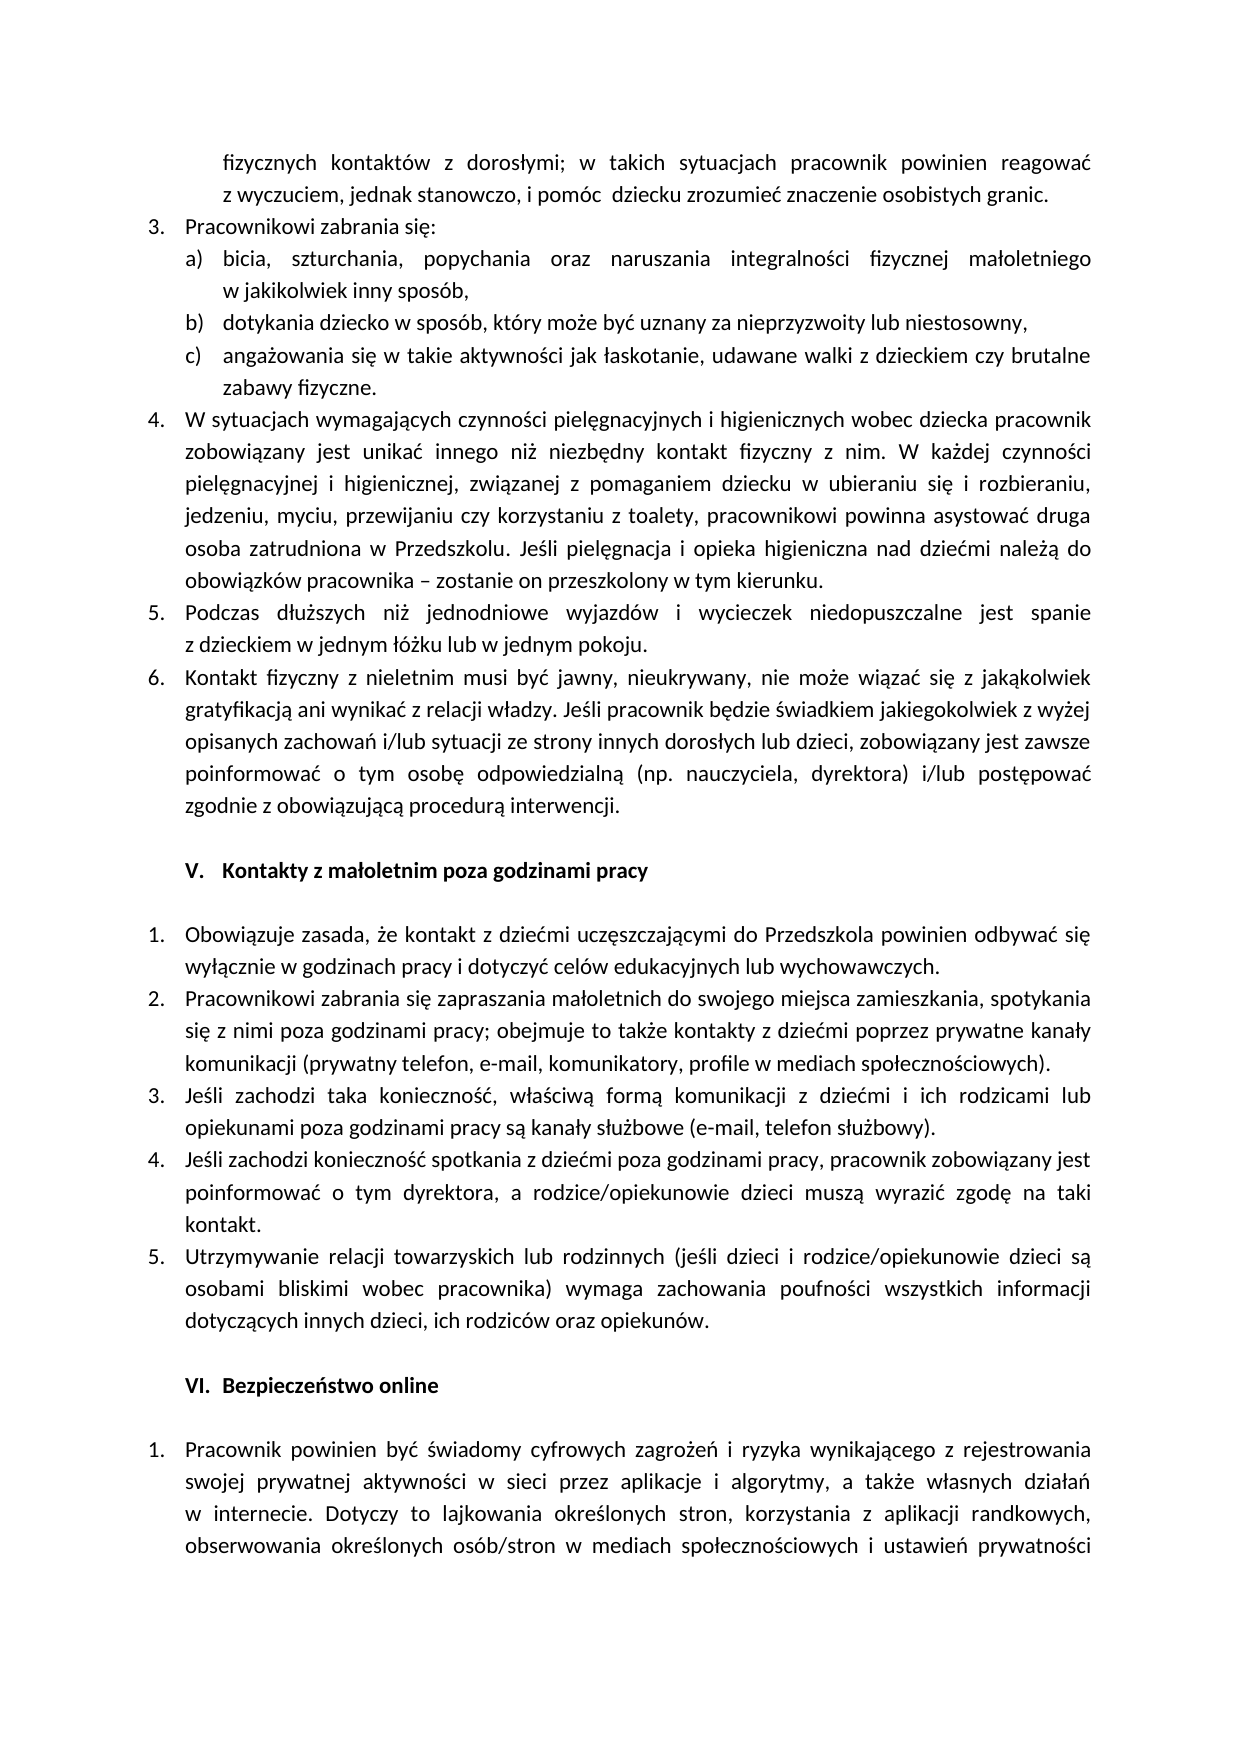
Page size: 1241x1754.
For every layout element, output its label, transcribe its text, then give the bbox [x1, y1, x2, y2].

list Kontakt fizyczny z nieletnim musi być jawny, nieukrywany, nie może wiązać się z jakąkolwiek gratyfikacją ani wynikać z relacji władzy. Jeśli pracownik będzie świadkiem jakiegokolwiek z wyżej opisanych zachowań i/lub sytuacji ze strony innych dorosłych lub dzieci, zobowiązany jest zawsze poinformować o tym osobę odpowiedzialną (np. nauczyciela, dyrektora) i/lub postępować zgodnie z obowiązującą procedurą interwencji. [148, 663, 1093, 819]
list Jeśli zachodzi konieczność spotkania z dziećmi poza godzinami pracy, pracownik zobowiązany jest poinformować o tym dyrektora, a rodzice/opiekunowie dzieci muszą wyrazić zgodę na taki kontakt. [148, 1145, 1093, 1238]
list Bezpieczeństwo online [185, 1371, 1093, 1399]
list Jeśli zachodzi taka konieczność, właściwą formą komunikacji z dziećmi i ich rodzicami lub opiekunami poza godzinami pracy są kanały służbowe (e-mail, telefon służbowy). [148, 1081, 1093, 1141]
list Podczas dłuższych niż jednodniowe wyjazdów i wycieczek niedopuszczalne jest spanie z dzieckiem w jednym łóżku lub w jednym pokoju. [148, 598, 1093, 658]
list Pracownikowi zabrania się: [148, 212, 1093, 240]
list angażowania się w takie aktywności jak łaskotanie, udawane walki z dzieckiem czy brutalne zabawy fizyczne. [185, 341, 1093, 401]
list Pracownikowi zabrania się zapraszania małoletnich do swojego miejsca zamieszkania, spotykania się z nimi poza godzinami pracy; obejmuje to także kontakty z dziećmi poprzez prywatne kanały komunikacji (prywatny telefon, e-mail, komunikatory, profile w mediach społecznościowych). [148, 984, 1093, 1077]
list Utrzymywanie relacji towarzyskich lub rodzinnych (jeśli dzieci i rodzice/opiekunowie dzieci są osobami bliskimi wobec pracownika) wymaga zachowania poufności wszystkich informacji dotyczących innych dzieci, ich rodziców oraz opiekunów. [148, 1242, 1093, 1334]
list dotykania dziecko w sposób, który może być uznany za nieprzyzwoity lub niestosowny, [185, 308, 1093, 337]
list Kontakty z małoletnim poza godzinami pracy [185, 856, 1093, 884]
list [185, 148, 1093, 208]
list Obowiązuje zasada, że kontakt z dziećmi uczęszczającymi do Przedszkola powinien odbywać się wyłącznie w godzinach pracy i dotyczyć celów edukacyjnych lub wychowawczych. [148, 920, 1093, 980]
list bicia, szturchania, popychania oraz naruszania integralności fizycznej małoletniego w jakikolwiek inny sposób, [185, 244, 1093, 304]
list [148, 1435, 1093, 1560]
list W sytuacjach wymagających czynności pielęgnacyjnych i higienicznych wobec dziecka pracownik zobowiązany jest unikać innego niż niezbędny kontakt fizyczny z nim. W każdej czynności pielęgnacyjnej i higienicznej, związanej z pomaganiem dziecku w ubieraniu się i rozbieraniu, jedzeniu, myciu, przewijaniu czy korzystaniu z toalety, pracownikowi powinna asystować druga osoba zatrudniona w Przedszkolu. Jeśli pielęgnacja i opieka higieniczna nad dziećmi należą do obowiązków pracownika – zostanie on przeszkolony w tym kierunku. [148, 405, 1093, 594]
